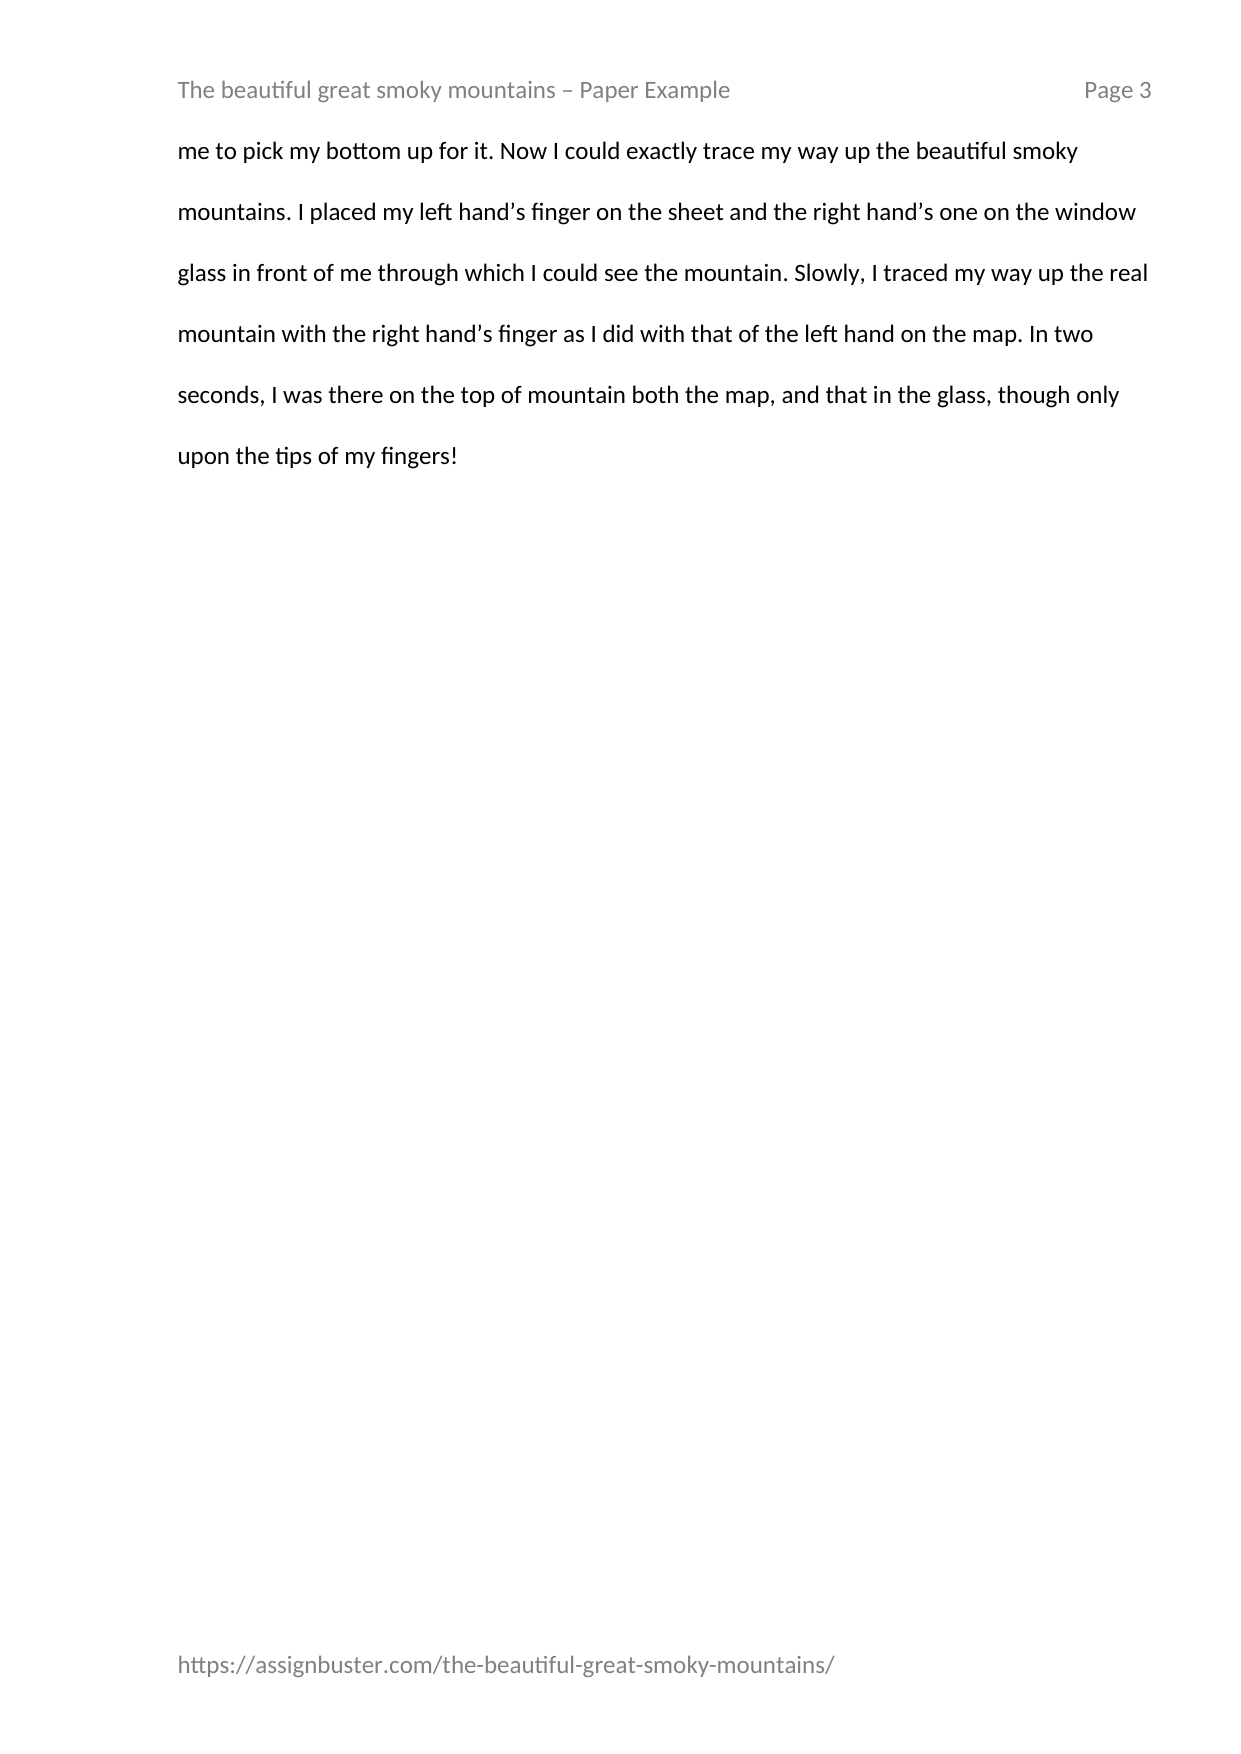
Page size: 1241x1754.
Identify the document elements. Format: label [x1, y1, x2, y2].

text [177, 135, 1152, 471]
